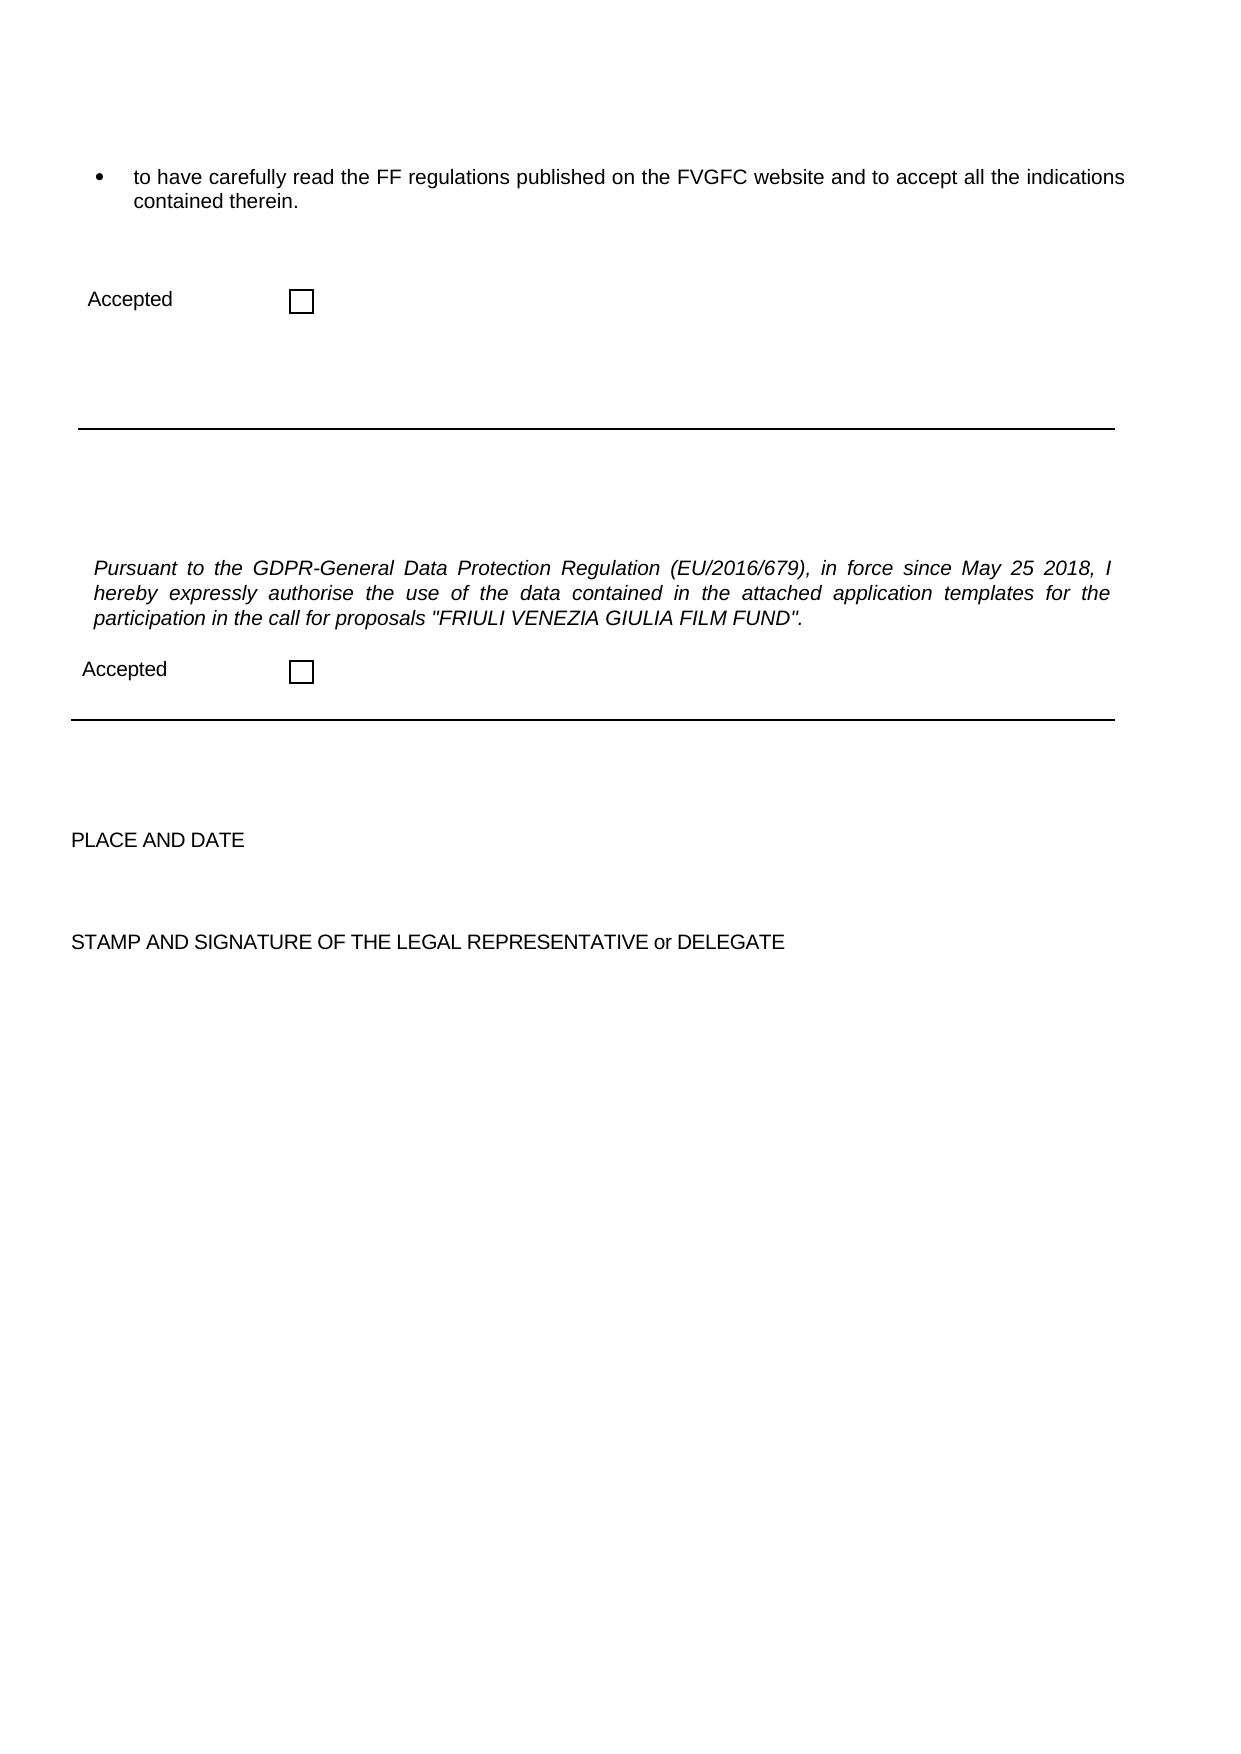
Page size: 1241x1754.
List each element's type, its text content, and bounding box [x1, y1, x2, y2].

text PLACE AND DATE [71, 827, 1180, 851]
text Accepted [71, 657, 1180, 681]
text Pursuant to the GDPR-General Data Protection Regulation (EU/2016/679), in force since May 25 2018, I hereby expressly authorise the use of the data contained in the attached application templates for the participation in the call for proposals "FRIULI VENEZIA GIULIA FILM FUND". [94, 556, 1115, 630]
list to have carefully read the FF regulations published on the FVGFC website and to accept all the indications contained therein. [96, 164, 1127, 213]
text Accepted [71, 287, 1180, 311]
text STAMP AND SIGNATURE OF THE LEGAL REPRESENTATIVE or DELEGATE [71, 929, 1180, 953]
